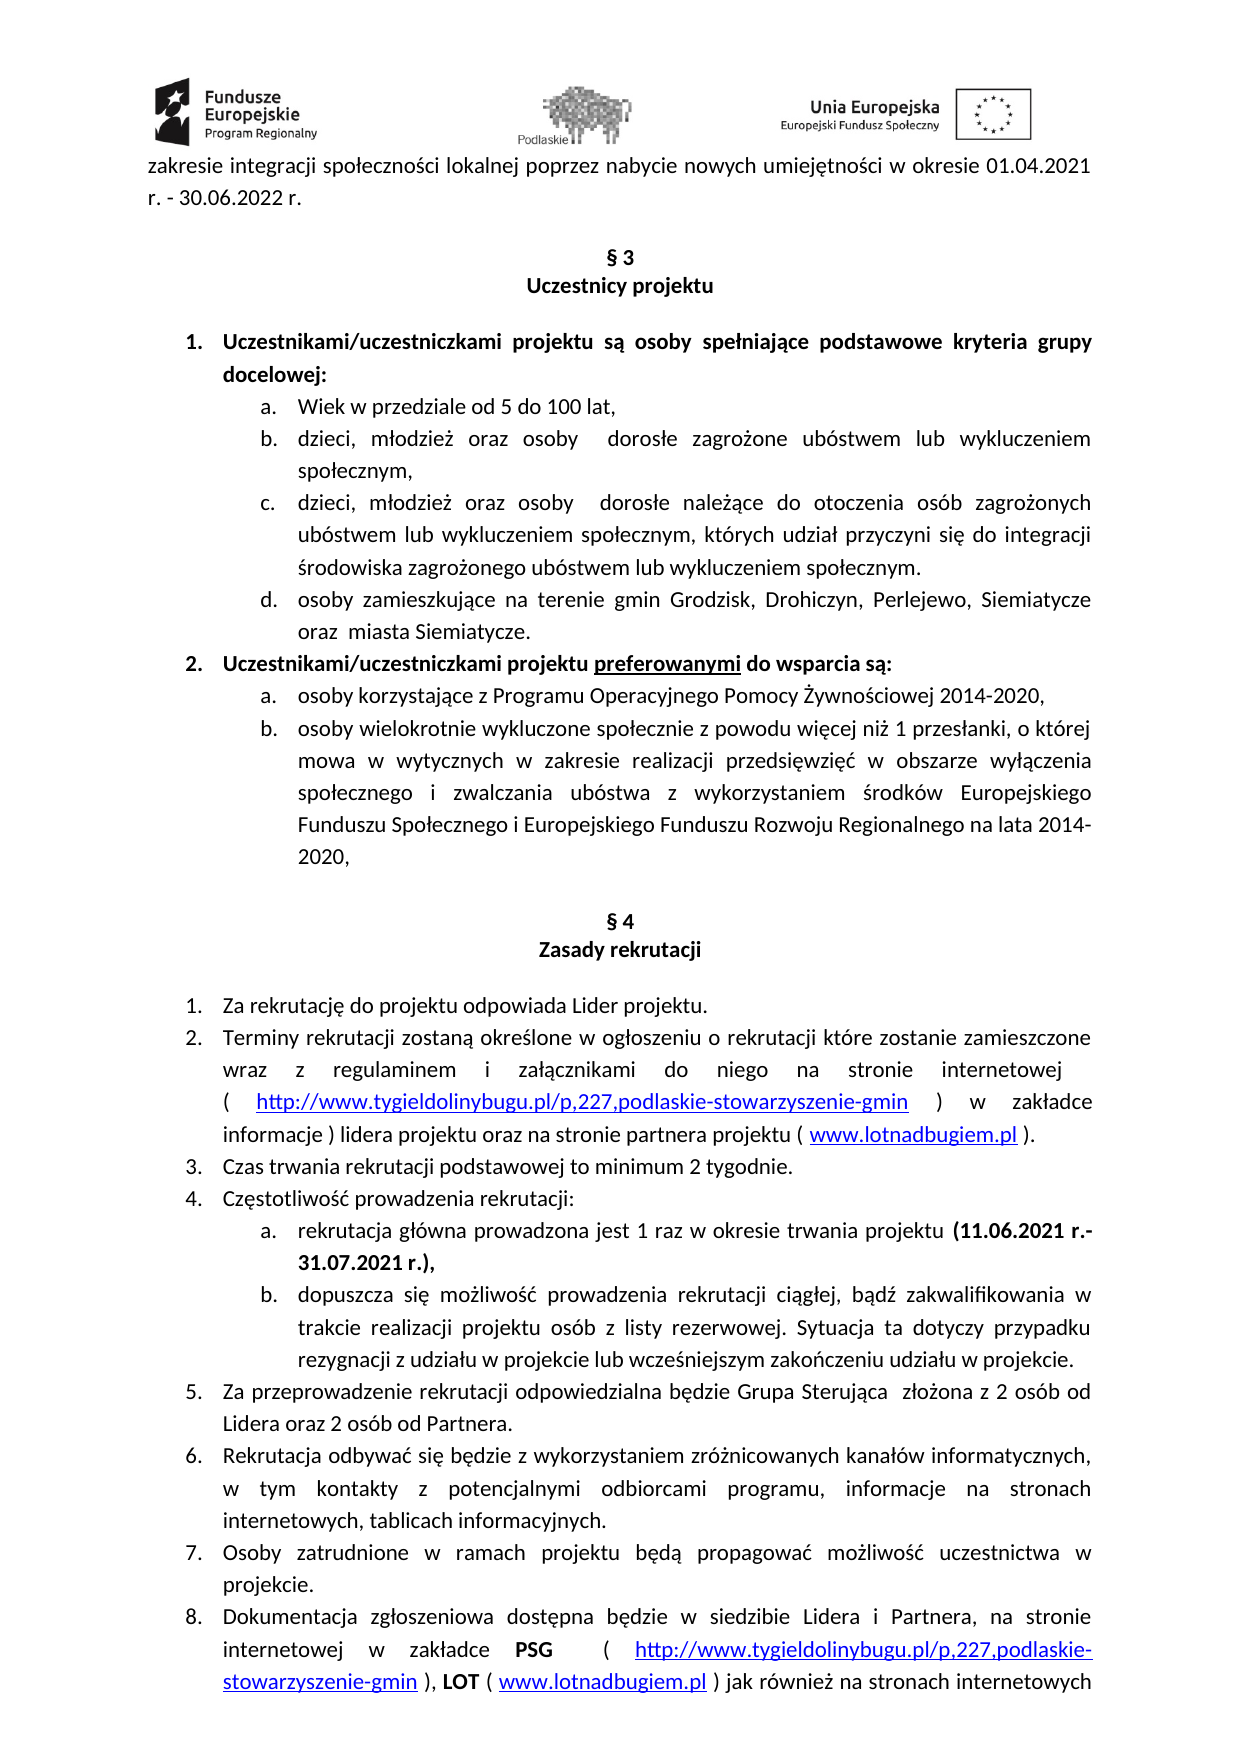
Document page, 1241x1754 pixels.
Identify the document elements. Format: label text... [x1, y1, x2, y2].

list Czas trwania rekrutacji podstawowej to minimum 2 tygodnie. [185, 1152, 1093, 1180]
list osoby korzystające z Programu Operacyjnego Pomocy Żywnościowej 2014-2020, [260, 682, 1093, 709]
picture [147, 73, 1035, 151]
text Zasady rekrutacji [148, 935, 1093, 963]
text § 4 [148, 907, 1093, 935]
list Terminy rekrutacji zostaną określone w ogłoszeniu o rekrutacji które zostanie zamieszczone wraz z regulaminem i załącznikami do niego na stronie internetowej ( http://www.tygieldolinybugu.pl/p,227,podlaskie-stowarzyszenie-gmin ) w zakładce informacje ) lidera projektu oraz na stronie partnera projektu ( www.lotnadbugiem.pl ). [185, 1023, 1093, 1148]
list osoby wielokrotnie wykluczone społecznie z powodu więcej niż 1 przesłanki, o której mowa w wytycznych w zakresie realizacji przedsięwzięć w obszarze wyłączenia społecznego i zwalczania ubóstwa z wykorzystaniem środków Europejskiego Funduszu Społecznego i Europejskiego Funduszu Rozwoju Regionalnego na lata 2014-2020, [260, 714, 1093, 871]
list Rekrutacja odbywać się będzie z wykorzystaniem zróżnicowanych kanałów informatycznych, w tym kontakty z potencjalnymi odbiorcami programu, informacje na stronach internetowych, tablicach informacyjnych. [185, 1442, 1093, 1534]
list Uczestnikami/uczestniczkami projektu preferowanymi do wsparcia są: [185, 649, 1093, 677]
list Osoby zatrudnione w ramach projektu będą propagować możliwość uczestnictwa w projekcie. [185, 1538, 1093, 1598]
list Za przeprowadzenie rekrutacji odpowiedzialna będzie Grupa Sterująca złożona z 2 osób od Lidera oraz 2 osób od Partnera. [185, 1377, 1093, 1437]
list Częstotliwość prowadzenia rekrutacji: [185, 1184, 1093, 1212]
list dopuszcza się możliwość prowadzenia rekrutacji ciągłej, bądź zakwalifikowania w trakcie realizacji projektu osób z listy rezerwowej. Sytuacja ta dotyczy przypadku rezygnacji z udziału w projekcie lub wcześniejszym zakończeniu udziału w projekcie. [260, 1281, 1093, 1373]
list Wiek w przedziale od 5 do 100 lat, [260, 392, 1093, 420]
list osoby zamieszkujące na terenie gmin Grodzisk, Drohiczyn, Perlejewo, Siemiatycze oraz miasta Siemiatycze. [260, 585, 1093, 645]
list Za rekrutację do projektu odpowiada Lider projektu. [185, 991, 1093, 1019]
list dzieci, młodzież oraz osoby dorosłe zagrożone ubóstwem lub wykluczeniem społecznym, [260, 424, 1093, 484]
list dzieci, młodzież oraz osoby dorosłe należące do otoczenia osób zagrożonych ubóstwem lub wykluczeniem społecznym, których udział przyczyni się do integracji środowiska zagrożonego ubóstwem lub wykluczeniem społecznym. [260, 488, 1093, 581]
list rekrutacja główna prowadzona jest 1 raz w okresie trwania projektu (11.06.2021 r.- 31.07.2021 r.), [260, 1216, 1093, 1276]
text § 3 Uczestnicy projektu [148, 243, 1093, 299]
list Uczestnikami/uczestniczkami projektu są osoby spełniające podstawowe kryteria grupy docelowej: [185, 327, 1093, 388]
